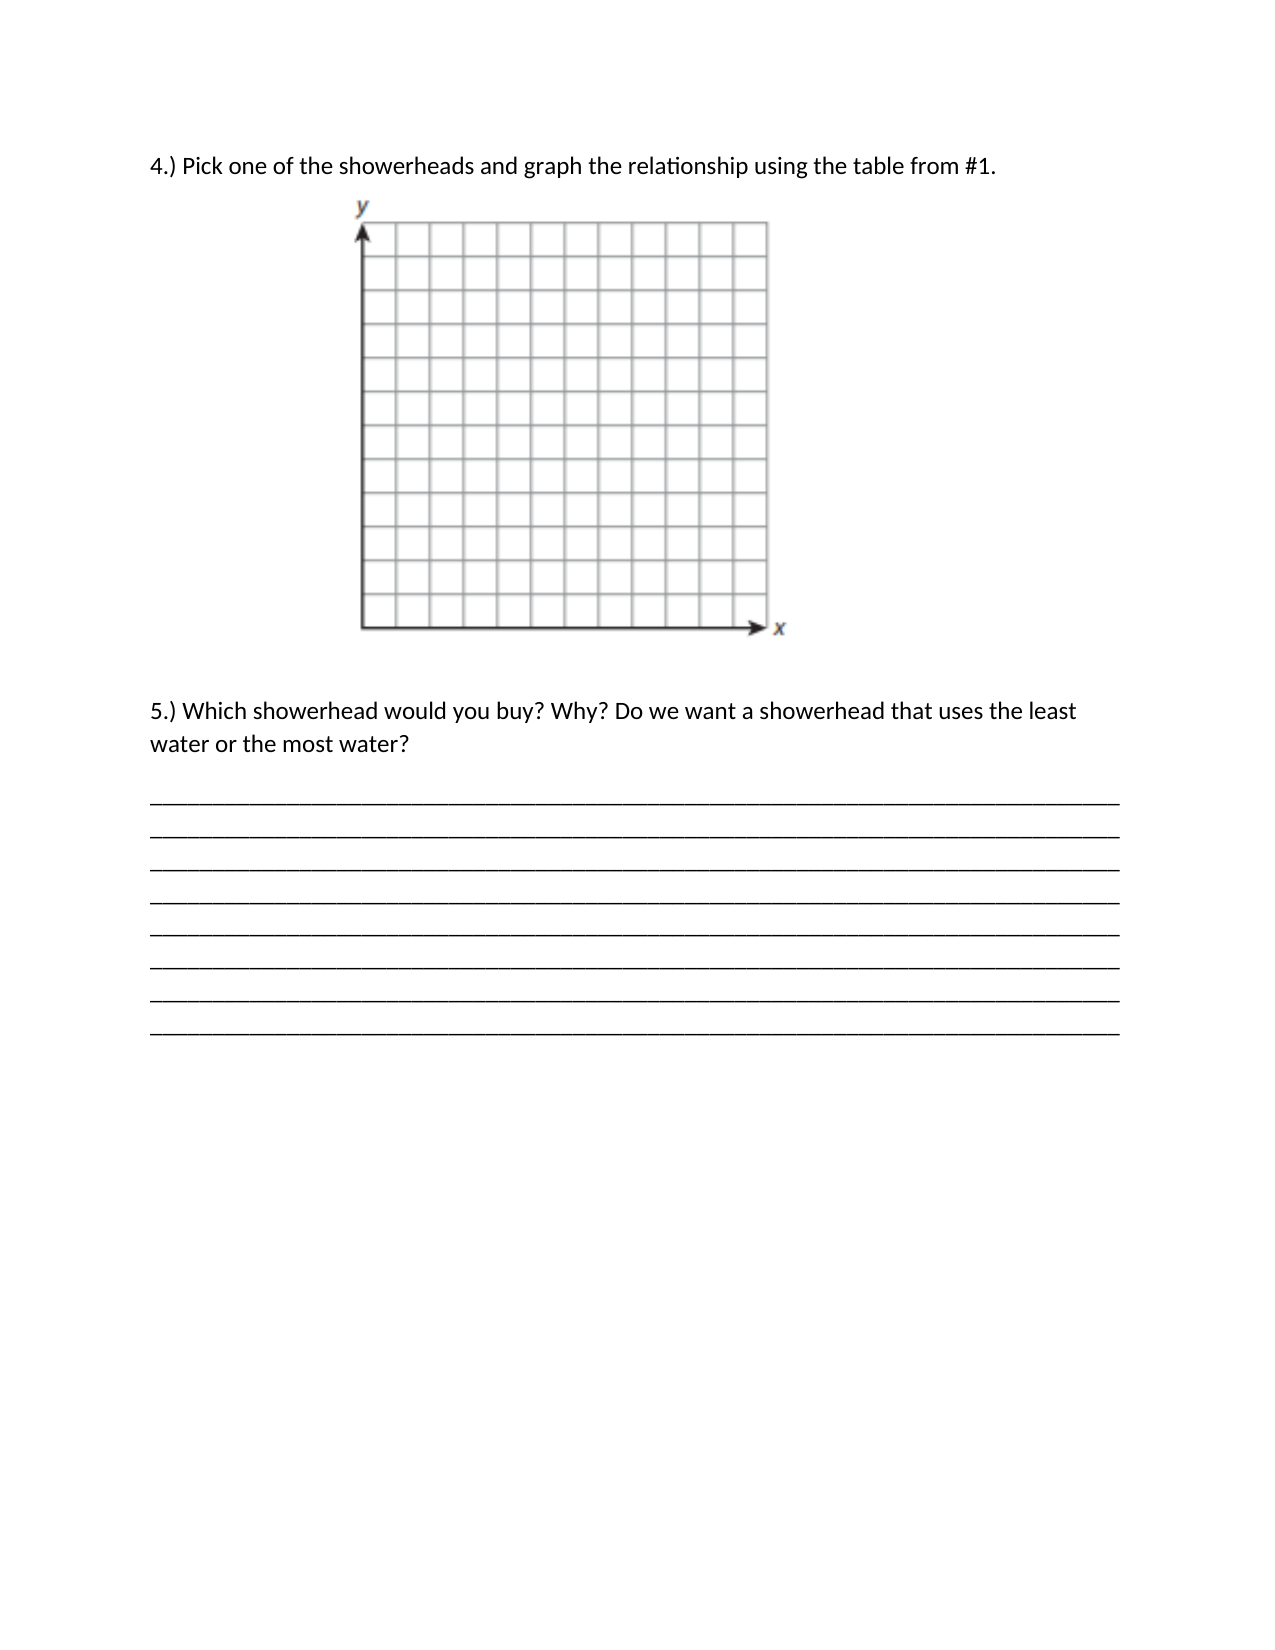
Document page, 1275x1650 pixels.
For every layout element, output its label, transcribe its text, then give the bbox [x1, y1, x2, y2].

text 5.) Which showerhead would you buy? Why? Do we want a showerhead that uses the least water or the most water? [150, 695, 1125, 759]
text ________________________________________________________________________________________________________________________________________________________________________________________________________________________________________________________________________________________________________________________________________________________________________________________________________________________________________________________________________________________________________________________________________________________________________________________________________________________________________________ [150, 778, 1125, 1039]
picture [334, 182, 863, 661]
text 4.) Pick one of the showerheads and graph the relationship using the table from #1. [150, 150, 1125, 181]
